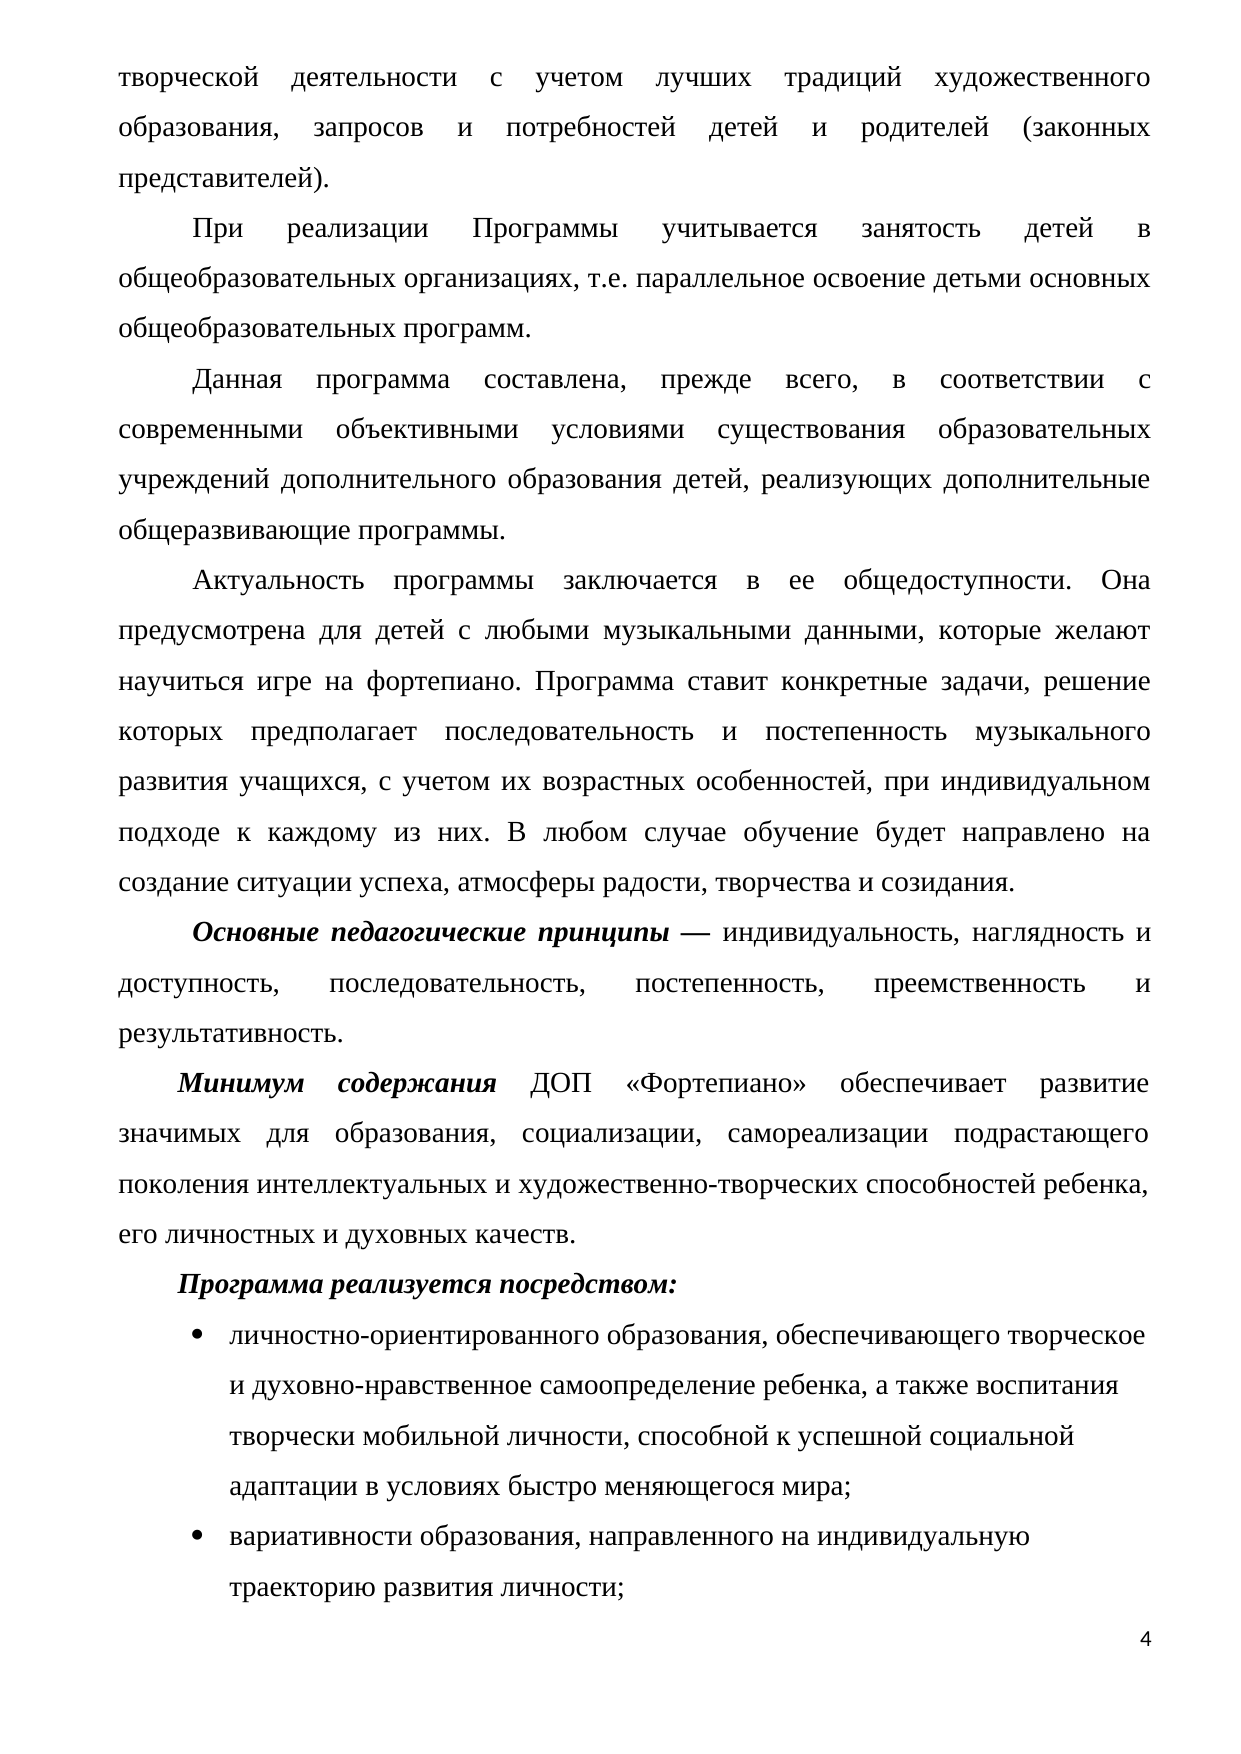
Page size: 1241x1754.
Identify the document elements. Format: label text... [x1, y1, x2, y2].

text Программа реализуется посредством: [118, 1267, 1149, 1300]
text Основные педагогические принципы — индивидуальность, наглядность и доступность, последовательность, постепенность, преемственность и результативность. [118, 914, 1152, 1048]
text Данная программа составлена, прежде всего, в соответствии с современными объективными условиями существования образовательных учреждений дополнительного образования детей, реализующих дополнительные общеразвивающие программы. [118, 361, 1152, 545]
list вариативности образования, направленного на индивидуальную траекторию развития личности; [192, 1518, 1152, 1602]
list личностно-ориентированного образования, обеспечивающего творческое и духовно-нравственное самоопределение ребенка, а также воспитания творчески мобильной личности, способной к успешной социальной адаптации в условиях быстро меняющегося мира; [192, 1317, 1152, 1501]
text Минимум содержания ДОП «Фортепиано» обеспечивает развитие значимых для образования, социализации, самореализации подрастающего поколения интеллектуальных и художественно-творческих способностей ребенка, его личностных и духовных качеств. [118, 1065, 1149, 1250]
text Актуальность программы заключается в ее общедоступности. Она предусмотрена для детей с любыми музыкальными данными, которые желают научиться игре на фортепиано. Программа ставит конкретные задачи, решение которых предполагает последовательность и постепенность музыкального развития учащихся, с учетом их возрастных особенностей, при индивидуальном подходе к каждому из них. В любом случае обучение будет направлено на создание ситуации успеха, атмосферы радости, творчества и созидания. [118, 562, 1152, 898]
text При реализации Программы учитывается занятость детей в общеобразовательных организациях, т.е. параллельное освоение детьми основных общеобразовательных программ. [118, 210, 1152, 344]
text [118, 59, 1152, 193]
